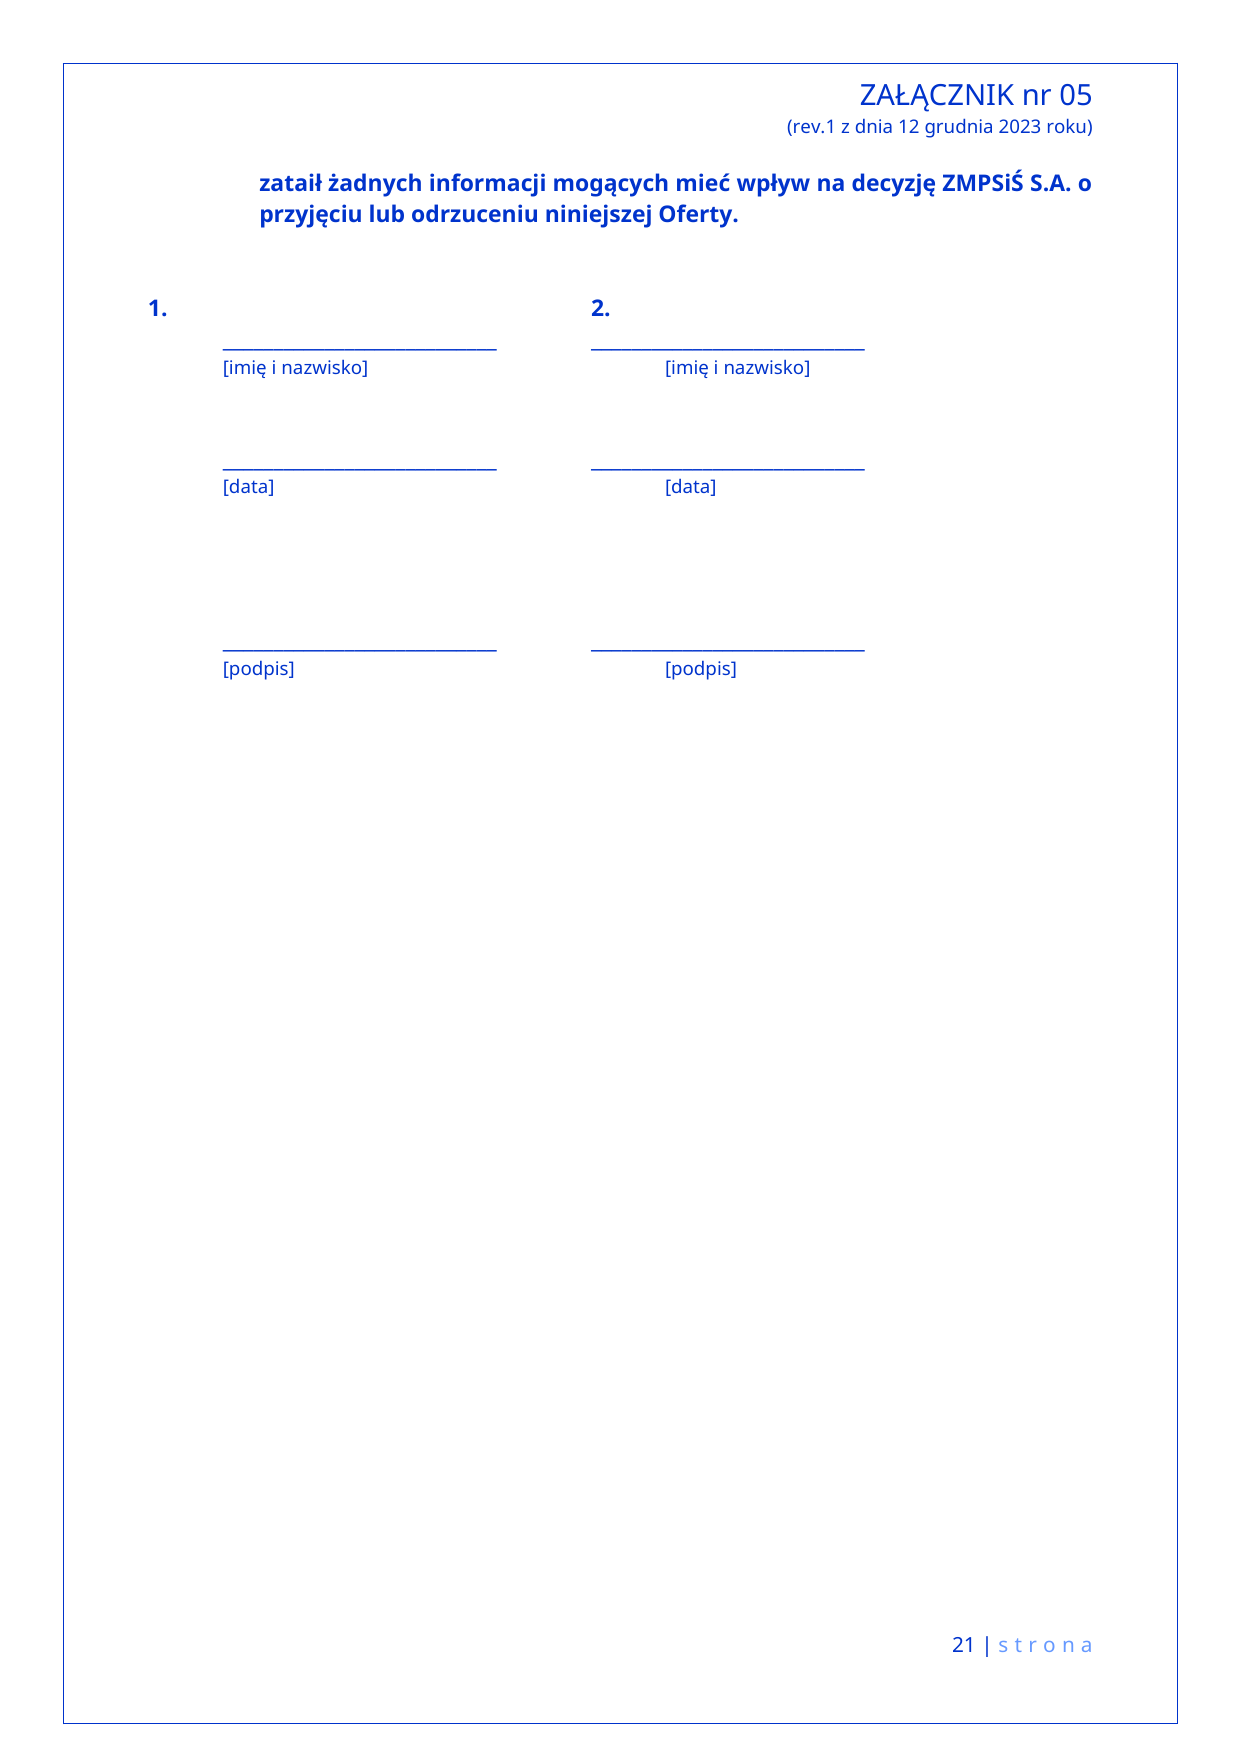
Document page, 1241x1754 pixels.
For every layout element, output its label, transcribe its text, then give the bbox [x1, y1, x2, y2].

text [imię i nazwisko] [imię i nazwisko] [223, 354, 1092, 380]
text [podpis] [podpis] [223, 656, 1092, 681]
text 1. 2. [148, 292, 1092, 323]
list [222, 167, 1092, 229]
text [data] [data] [223, 474, 1092, 499]
text ___________________________ ___________________________ [223, 443, 1092, 474]
text ___________________________ ___________________________ [223, 323, 1092, 354]
text ___________________________ ___________________________ [223, 624, 1092, 656]
